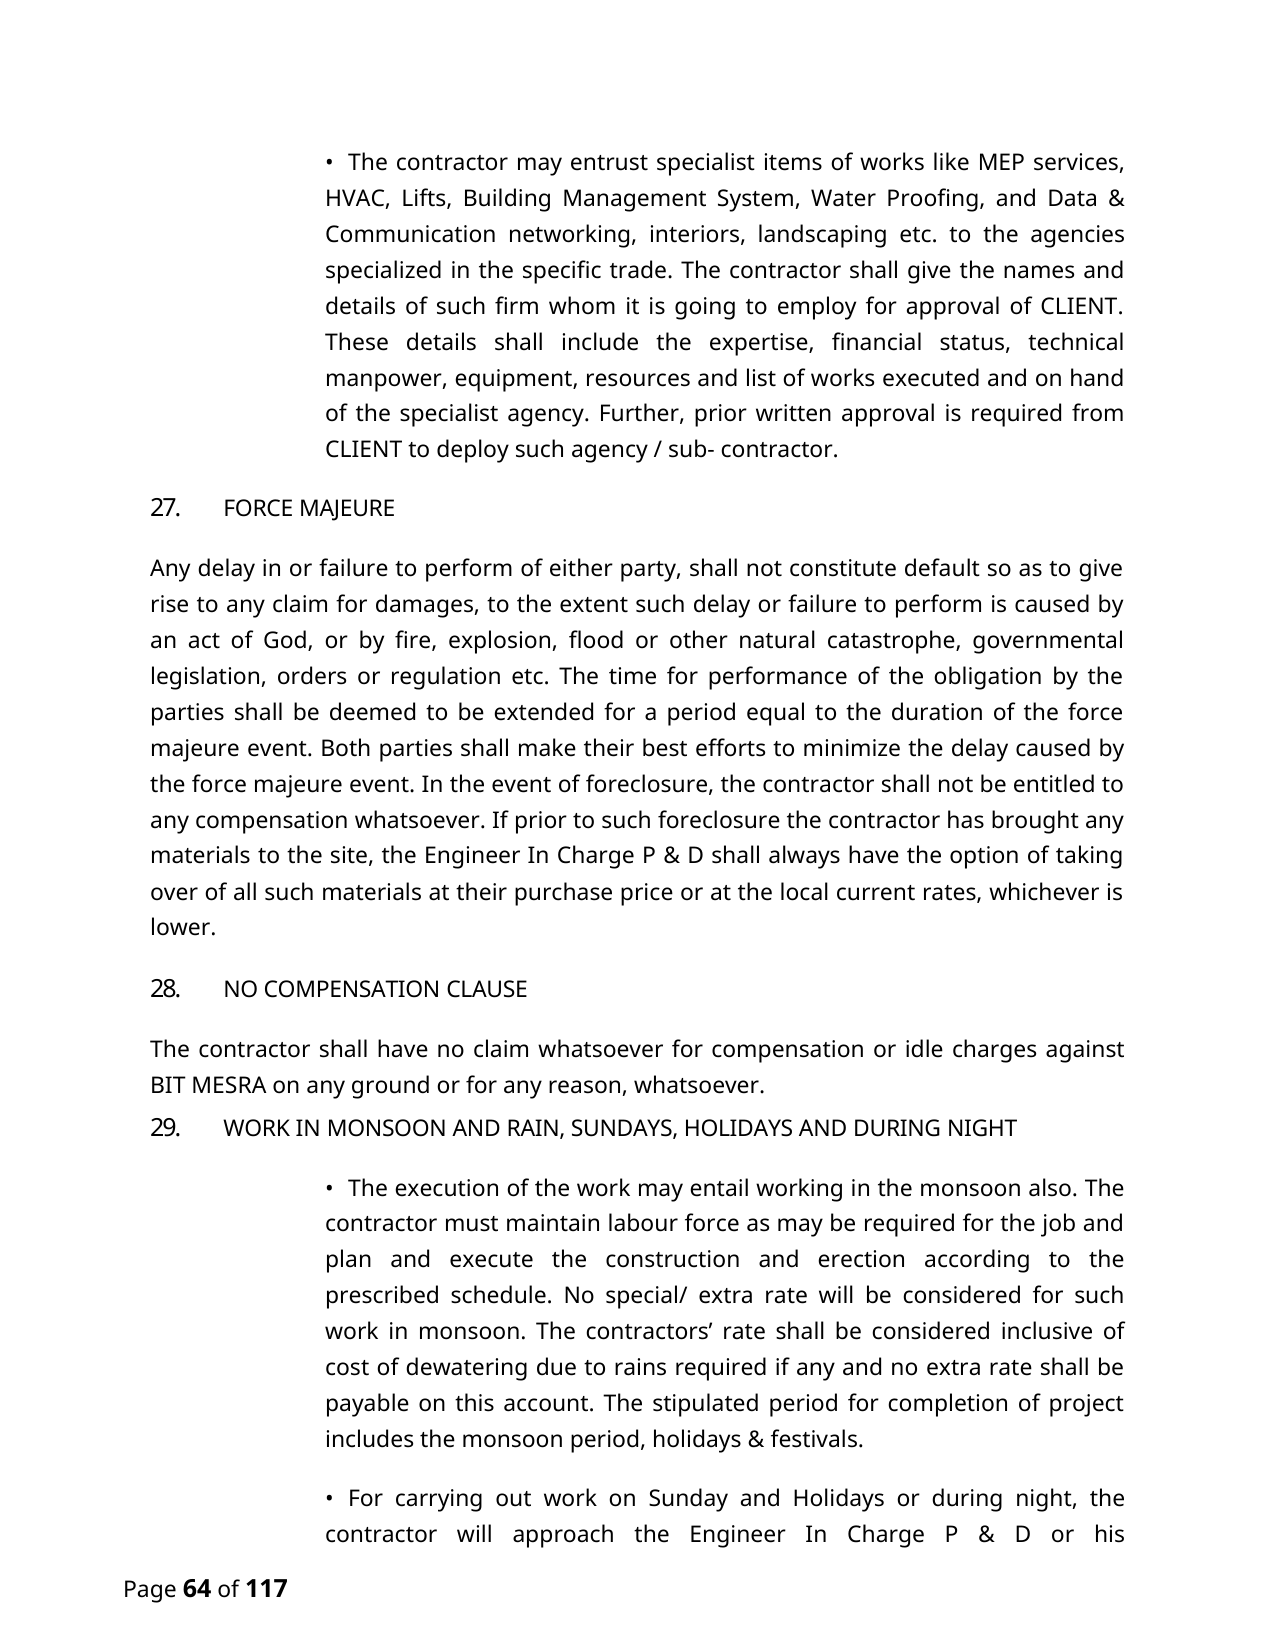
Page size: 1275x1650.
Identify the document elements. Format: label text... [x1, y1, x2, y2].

list The contractor may entrust specialist items of works like MEP services, HVAC, Lifts, Building Management System, Water Proofing, and Data & Communication networking, interiors, landscaping etc. to the agencies specialized in the specific trade. The contractor shall give the names and details of such firm whom it is going to employ for approval of CLIENT. These details shall include the expertise, financial status, technical manpower, equipment, resources and list of works executed and on hand of the specialist agency. Further, prior written approval is required from CLIENT to deploy such agency / sub- contractor. [325, 146, 1126, 464]
list WORK IN MONSOON AND RAIN, SUNDAYS, HOLIDAYS AND DURING NIGHT [150, 1109, 1150, 1143]
text Any delay in or failure to perform of either party, shall not constitute default so as to give rise to any claim for damages, to the extent such delay or failure to perform is caused by an act of God, or by fire, explosion, flood or other natural catastrophe, governmental legislation, orders or regulation etc. The time for performance of the obligation by the parties shall be deemed to be extended for a period equal to the duration of the force majeure event. Both parties shall make their best efforts to minimize the delay caused by the force majeure event. In the event of foreclosure, the contractor shall not be entitled to any compensation whatsoever. If prior to such foreclosure the contractor has brought any materials to the site, the Engineer In Charge P & D shall always have the option of taking over of all such materials at their purchase price or at the local current rates, whichever is lower. [150, 552, 1125, 943]
text The contractor shall have no claim whatsoever for compensation or idle charges against BIT MESRA on any ground or for any reason, whatsoever. [150, 1033, 1126, 1100]
list The execution of the work may entail working in the monsoon also. The contractor must maintain labour force as may be required for the job and plan and execute the construction and erection according to the prescribed schedule. No special/ extra rate will be considered for such work in monsoon. The contractors’ rate shall be considered inclusive of cost of dewatering due to rains required if any and no extra rate shall be payable on this account. The stipulated period for completion of project includes the monsoon period, holidays & festivals. [325, 1171, 1126, 1454]
list NO COMPENSATION CLAUSE [150, 970, 1150, 1004]
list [325, 1482, 1126, 1549]
list FORCE MAJEURE [150, 490, 1150, 524]
